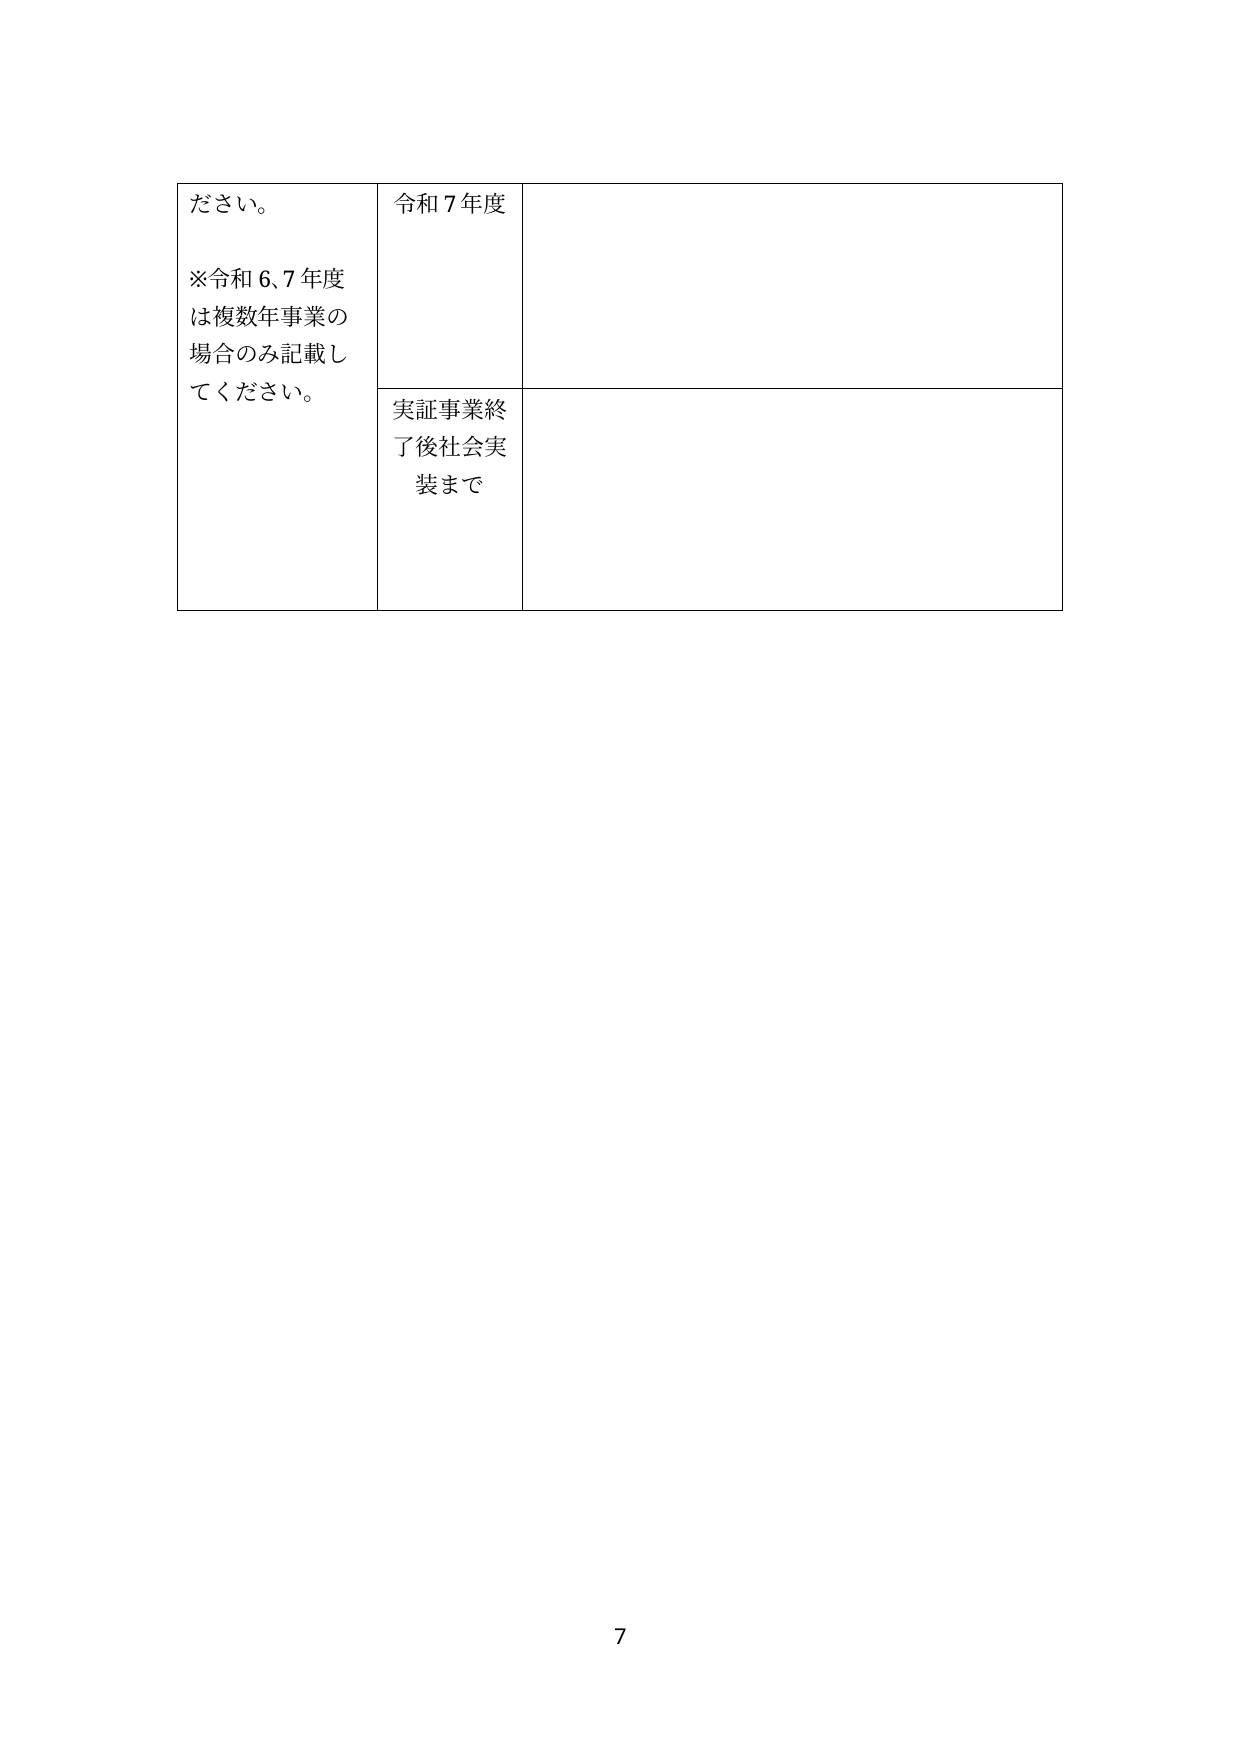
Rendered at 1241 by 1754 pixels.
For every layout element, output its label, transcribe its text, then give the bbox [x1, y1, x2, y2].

table_cell [523, 184, 1062, 388]
table_cell 令和7年度 [378, 184, 522, 388]
table_cell [523, 389, 1062, 609]
table_cell 実証事業終了後社会実装まで [378, 389, 522, 609]
